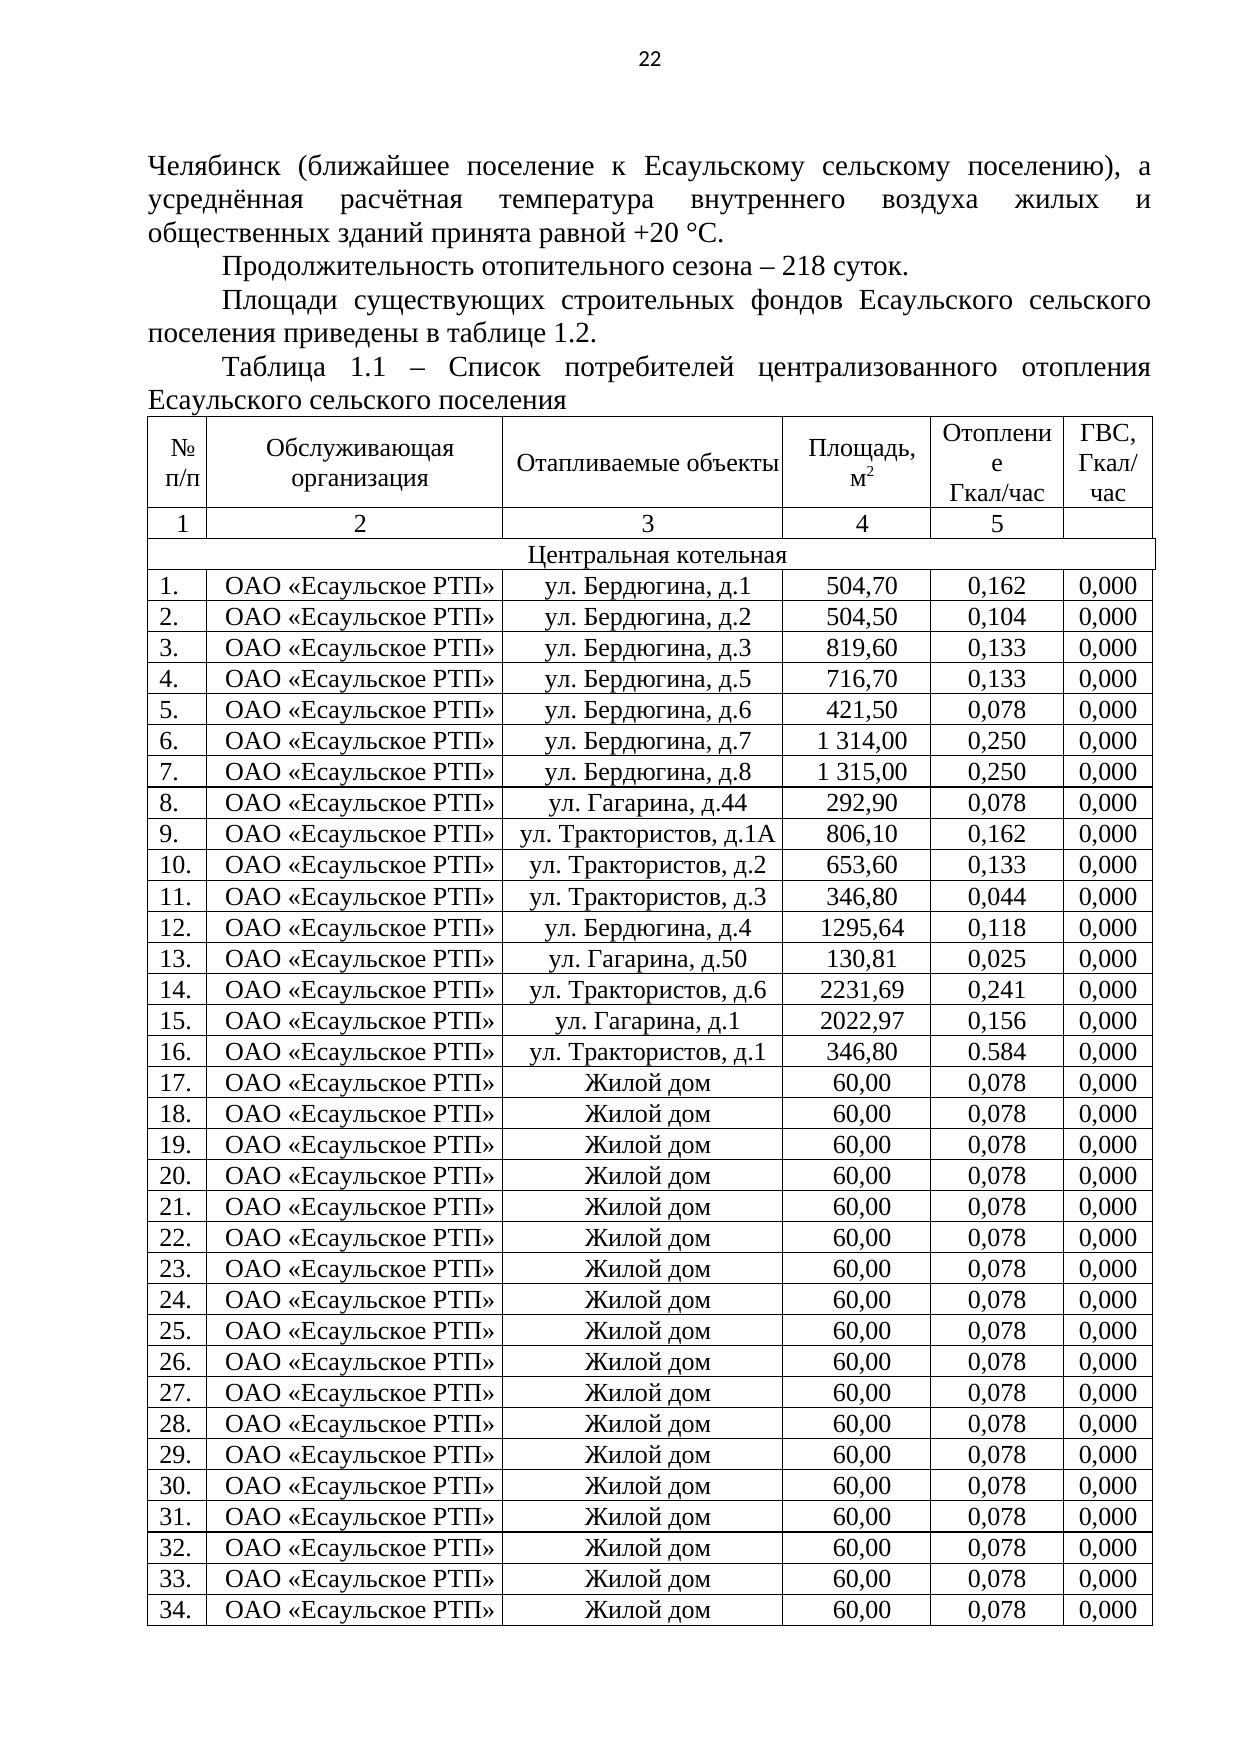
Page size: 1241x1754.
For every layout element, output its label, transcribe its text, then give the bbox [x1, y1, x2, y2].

table_cell 0,000 [1064, 1129, 1152, 1159]
table_cell 0,078 [931, 1315, 1063, 1345]
table_cell ОАО «Есаульское РТП» [207, 1377, 502, 1407]
table_cell 346,80 [783, 1036, 930, 1066]
table_cell Жилой дом [503, 1160, 782, 1190]
table_cell [148, 1253, 206, 1283]
table_cell ОАО «Есаульское РТП» [207, 881, 502, 911]
table_cell 421,50 [783, 694, 930, 724]
table_cell [148, 570, 206, 600]
table_cell ул. Бердюгина, д.4 [503, 912, 782, 942]
table_cell ОАО «Есаульское РТП» [207, 1501, 502, 1531]
table_cell ОАО «Есаульское РТП» [207, 943, 502, 973]
table_cell 0,000 [1064, 1564, 1152, 1593]
table_cell ул. Трактористов, д.1 [503, 1036, 782, 1066]
table_cell 0,000 [1064, 1533, 1152, 1562]
table_cell 504,70 [783, 570, 930, 600]
table_cell [148, 1191, 206, 1221]
table_cell 60,00 [783, 1098, 930, 1128]
table_cell 819,60 [783, 632, 930, 662]
table_cell 0,000 [1064, 1595, 1152, 1624]
table_cell 0,000 [1064, 1315, 1152, 1345]
table_cell 0,044 [931, 881, 1063, 911]
table_cell [148, 974, 206, 1004]
table_cell 0,162 [931, 570, 1063, 600]
table_cell 0,000 [1064, 1160, 1152, 1190]
table_cell [148, 725, 206, 755]
table_cell ОАО «Есаульское РТП» [207, 1439, 502, 1469]
table_cell [148, 819, 206, 848]
table_cell 0,000 [1064, 850, 1152, 879]
table_cell ул. Бердюгина, д.2 [503, 601, 782, 631]
table_cell 1 314,00 [783, 725, 930, 755]
table_cell ОАО «Есаульское РТП» [207, 1595, 502, 1624]
table_cell ул. Бердюгина, д.7 [503, 725, 782, 755]
table_cell Жилой дом [503, 1595, 782, 1624]
table_cell 2022,97 [783, 1005, 930, 1035]
table_cell 60,00 [783, 1439, 930, 1469]
table_cell 60,00 [783, 1067, 930, 1097]
table_cell 346,80 [783, 881, 930, 911]
table_cell 60,00 [783, 1253, 930, 1283]
table_cell 0,078 [931, 1470, 1063, 1500]
table_cell ул. Трактористов, д.3 [503, 881, 782, 911]
table_cell 653,60 [783, 850, 930, 879]
table_cell ОАО «Есаульское РТП» [207, 850, 502, 879]
table_cell 0,000 [1064, 1284, 1152, 1314]
table_cell 0,162 [931, 819, 1063, 848]
table_cell 0,078 [931, 1346, 1063, 1376]
table_cell 0,078 [931, 1439, 1063, 1469]
table_cell 0,000 [1064, 912, 1152, 942]
table_cell 0,000 [1064, 1253, 1152, 1283]
table_cell [148, 694, 206, 724]
table_cell [148, 1501, 206, 1531]
text Площади существующих строительных фондов Есаульского сельского поселения приведены в таблице 1.2. [148, 282, 1152, 349]
table_cell ОАО «Есаульское РТП» [207, 694, 502, 724]
table_cell [148, 881, 206, 911]
table_cell [148, 1036, 206, 1066]
table_cell ОАО «Есаульское РТП» [207, 1315, 502, 1345]
table_cell ОАО «Есаульское РТП» [207, 632, 502, 662]
table_cell 0,000 [1064, 1408, 1152, 1438]
table_cell 0,000 [1064, 1439, 1152, 1469]
table_cell Жилой дом [503, 1253, 782, 1283]
table_cell 60,00 [783, 1284, 930, 1314]
table_cell 0,078 [931, 1284, 1063, 1314]
table_cell 0,133 [931, 632, 1063, 662]
table_cell ОАО «Есаульское РТП» [207, 912, 502, 942]
table_cell 0,000 [1064, 1098, 1152, 1128]
table_cell ОАО «Есаульское РТП» [207, 974, 502, 1004]
table_cell 0,000 [1064, 663, 1152, 693]
table_cell 716,70 [783, 663, 930, 693]
table_cell [148, 1346, 206, 1376]
table_cell 0,078 [931, 1533, 1063, 1562]
table_cell Жилой дом [503, 1408, 782, 1438]
table_cell 0,000 [1064, 819, 1152, 848]
table_cell ОАО «Есаульское РТП» [207, 819, 502, 848]
table_cell 0,000 [1064, 570, 1152, 600]
table_cell Жилой дом [503, 1315, 782, 1345]
table_cell 0,250 [931, 756, 1063, 786]
table_cell 0,078 [931, 1098, 1063, 1128]
table_cell ул. Бердюгина, д.6 [503, 694, 782, 724]
table_cell ОАО «Есаульское РТП» [207, 1160, 502, 1190]
table_cell ул. Трактористов, д.2 [503, 850, 782, 879]
table_cell 0,133 [931, 663, 1063, 693]
table_cell [148, 1222, 206, 1252]
table_cell 0,000 [1064, 943, 1152, 973]
table_cell 1 [148, 508, 206, 538]
table_cell Жилой дом [503, 1439, 782, 1469]
table_cell ОАО «Есаульское РТП» [207, 1470, 502, 1500]
table_cell [148, 1439, 206, 1469]
table_cell [148, 1564, 206, 1593]
table_cell 0,078 [931, 1564, 1063, 1593]
table_cell 806,10 [783, 819, 930, 848]
table_cell 0,078 [931, 1160, 1063, 1190]
table_cell Жилой дом [503, 1284, 782, 1314]
table_header Отопление Гкал/час [931, 417, 1063, 507]
table_cell [148, 1067, 206, 1097]
table_cell [148, 756, 206, 786]
table_cell 1 315,00 [783, 756, 930, 786]
table_cell ул. Бердюгина, д.1 [503, 570, 782, 600]
table_cell Жилой дом [503, 1098, 782, 1128]
table_cell ул. Бердюгина, д.3 [503, 632, 782, 662]
table_cell 2231,69 [783, 974, 930, 1004]
table_cell ОАО «Есаульское РТП» [207, 601, 502, 631]
table_cell ОАО «Есаульское РТП» [207, 756, 502, 786]
table_cell 4 [783, 508, 930, 538]
table_cell ОАО «Есаульское РТП» [207, 1098, 502, 1128]
table_header Обслуживающая организация [207, 417, 502, 507]
table_cell 0,000 [1064, 756, 1152, 786]
table_cell [148, 912, 206, 942]
table_cell 0,000 [1064, 1377, 1152, 1407]
table_cell 0,000 [1064, 1501, 1152, 1531]
table_cell 0,078 [931, 1191, 1063, 1221]
table_header Отапливаемые объекты [503, 417, 782, 507]
table_cell 60,00 [783, 1315, 930, 1345]
table_cell [148, 1005, 206, 1035]
table_cell Жилой дом [503, 1564, 782, 1593]
table_cell [148, 1377, 206, 1407]
table_cell [148, 601, 206, 631]
table_cell 504,50 [783, 601, 930, 631]
table_cell [148, 1533, 206, 1562]
table_cell 0,078 [931, 1501, 1063, 1531]
table_cell 0,000 [1064, 601, 1152, 631]
table_cell 60,00 [783, 1191, 930, 1221]
table_cell 0,000 [1064, 1036, 1152, 1066]
table_cell ул. Трактористов, д.1А [503, 819, 782, 848]
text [148, 148, 1152, 248]
table_cell 0,000 [1064, 881, 1152, 911]
table_cell ул. Гагарина, д.50 [503, 943, 782, 973]
table_cell 60,00 [783, 1408, 930, 1438]
table_cell 0,078 [931, 788, 1063, 817]
table_cell 60,00 [783, 1346, 930, 1376]
table_cell 0,078 [931, 1129, 1063, 1159]
table_cell ул. Гагарина, д.44 [503, 788, 782, 817]
table_cell 0,000 [1064, 1005, 1152, 1035]
table_cell ОАО «Есаульское РТП» [207, 1533, 502, 1562]
table_cell [148, 632, 206, 662]
text Продолжительность отопительного сезона – 218 суток. [148, 248, 1152, 282]
table_cell 0.584 [931, 1036, 1063, 1066]
table_cell [148, 1408, 206, 1438]
table_cell 60,00 [783, 1129, 930, 1159]
table_cell Жилой дом [503, 1501, 782, 1531]
table_cell 60,00 [783, 1377, 930, 1407]
table_cell 0,000 [1064, 1470, 1152, 1500]
table_cell 0,078 [931, 1408, 1063, 1438]
table_cell [148, 663, 206, 693]
table_cell 0,078 [931, 1253, 1063, 1283]
table_cell 0,000 [1064, 694, 1152, 724]
table_cell 0,000 [1064, 1067, 1152, 1097]
table_cell ОАО «Есаульское РТП» [207, 1067, 502, 1097]
table_cell Жилой дом [503, 1346, 782, 1376]
table_cell 3 [503, 508, 782, 538]
table_header Площадь, м2 [783, 417, 930, 507]
table_cell 60,00 [783, 1564, 930, 1593]
table_cell 0,241 [931, 974, 1063, 1004]
table_cell 0,000 [1064, 632, 1152, 662]
table_header № п/п [148, 417, 206, 507]
table_cell [1064, 508, 1152, 538]
table_cell 130,81 [783, 943, 930, 973]
table_header ГВС, Гкал/час [1064, 417, 1152, 507]
table_cell 60,00 [783, 1501, 930, 1531]
table_cell 0,078 [931, 1222, 1063, 1252]
table_cell ОАО «Есаульское РТП» [207, 1408, 502, 1438]
table_cell ул. Бердюгина, д.8 [503, 756, 782, 786]
table_cell 0,000 [1064, 788, 1152, 817]
table_cell Жилой дом [503, 1067, 782, 1097]
table_cell Жилой дом [503, 1129, 782, 1159]
table_cell 1295,64 [783, 912, 930, 942]
table_cell 0,104 [931, 601, 1063, 631]
table_cell [148, 1284, 206, 1314]
table_cell 0,078 [931, 1067, 1063, 1097]
table_cell ОАО «Есаульское РТП» [207, 1036, 502, 1066]
table_cell Центральная котельная [148, 539, 1155, 569]
table_cell [148, 1160, 206, 1190]
table_cell ОАО «Есаульское РТП» [207, 1005, 502, 1035]
table_cell 60,00 [783, 1533, 930, 1562]
table_cell 60,00 [783, 1222, 930, 1252]
table_cell ОАО «Есаульское РТП» [207, 725, 502, 755]
table_cell ОАО «Есаульское РТП» [207, 1222, 502, 1252]
table_cell 60,00 [783, 1470, 930, 1500]
table_cell [148, 788, 206, 817]
table_cell ОАО «Есаульское РТП» [207, 1564, 502, 1593]
table_cell Жилой дом [503, 1377, 782, 1407]
table_cell 0,000 [1064, 974, 1152, 1004]
table_cell 5 [931, 508, 1063, 538]
table_cell [148, 1470, 206, 1500]
table_cell 0,000 [1064, 1191, 1152, 1221]
table_cell 0,118 [931, 912, 1063, 942]
table_cell [148, 943, 206, 973]
table_cell 0,250 [931, 725, 1063, 755]
table_cell ОАО «Есаульское РТП» [207, 1129, 502, 1159]
table_cell 0,000 [1064, 725, 1152, 755]
table_cell [148, 1129, 206, 1159]
table_cell [148, 850, 206, 879]
table_cell 0,078 [931, 694, 1063, 724]
text Таблица 1.1 – Список потребителей централизованного отопления Есаульского сельского поселения [148, 349, 1152, 416]
table_cell [148, 1595, 206, 1624]
table_cell [148, 1315, 206, 1345]
table_cell ОАО «Есаульское РТП» [207, 788, 502, 817]
table_cell 60,00 [783, 1160, 930, 1190]
table_cell ОАО «Есаульское РТП» [207, 1253, 502, 1283]
table_cell 2 [207, 508, 502, 538]
table_cell 0,156 [931, 1005, 1063, 1035]
table_cell 0,000 [1064, 1346, 1152, 1376]
table_cell 0,133 [931, 850, 1063, 879]
table_cell 0,078 [931, 1377, 1063, 1407]
table_cell ул. Гагарина, д.1 [503, 1005, 782, 1035]
table_cell ОАО «Есаульское РТП» [207, 1284, 502, 1314]
table_cell [148, 1098, 206, 1128]
table_cell Жилой дом [503, 1191, 782, 1221]
table_cell Жилой дом [503, 1533, 782, 1562]
table_cell 292,90 [783, 788, 930, 817]
table_cell ОАО «Есаульское РТП» [207, 570, 502, 600]
table_cell 0,000 [1064, 1222, 1152, 1252]
table_cell Жилой дом [503, 1222, 782, 1252]
table_cell ОАО «Есаульское РТП» [207, 1191, 502, 1221]
table_cell ул. Бердюгина, д.5 [503, 663, 782, 693]
table_cell 0,025 [931, 943, 1063, 973]
table_cell 60,00 [783, 1595, 930, 1624]
table_cell ОАО «Есаульское РТП» [207, 663, 502, 693]
table_cell Жилой дом [503, 1470, 782, 1500]
table_cell ОАО «Есаульское РТП» [207, 1346, 502, 1376]
table_cell ул. Трактористов, д.6 [503, 974, 782, 1004]
table_cell 0,078 [931, 1595, 1063, 1624]
